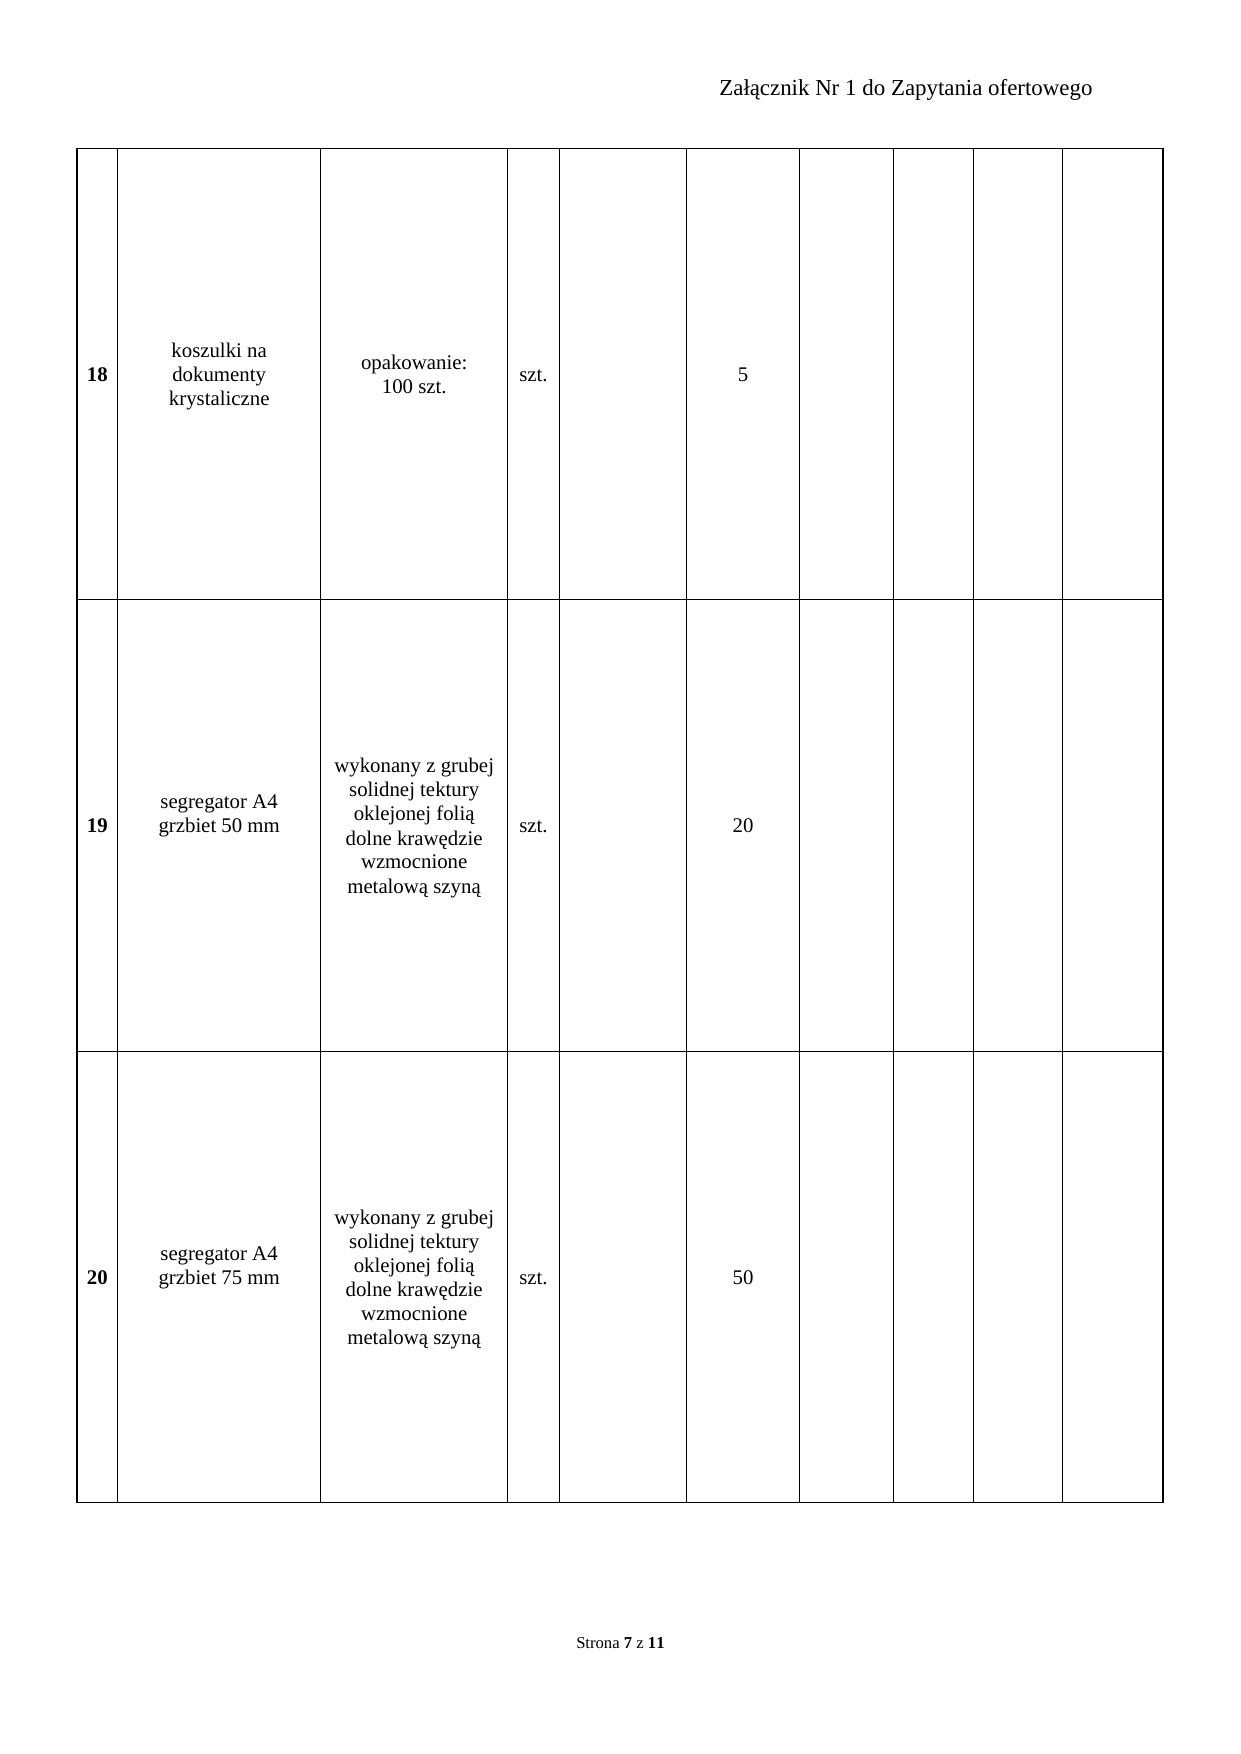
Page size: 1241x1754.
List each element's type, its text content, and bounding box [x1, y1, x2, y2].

table_cell [894, 1052, 973, 1502]
table_cell 20 [78, 1052, 117, 1502]
table_cell 18 [78, 149, 117, 599]
table_cell [800, 149, 893, 599]
table_cell [560, 149, 686, 599]
table_cell [894, 149, 973, 599]
table_cell [1063, 149, 1162, 599]
table_cell [1063, 600, 1162, 1051]
table_cell segregator A4 grzbiet 50 mm [118, 600, 320, 1051]
table_cell segregator A4 grzbiet 75 mm [118, 1052, 320, 1502]
table_cell szt. [508, 600, 559, 1051]
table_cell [321, 149, 507, 599]
table_cell [560, 1052, 686, 1502]
table_cell [974, 600, 1062, 1051]
table_cell szt. [508, 149, 559, 599]
table_cell koszulki na dokumenty krystaliczne [118, 149, 320, 599]
table_cell [894, 600, 973, 1051]
table_cell [560, 600, 686, 1051]
table_cell wykonany z grubej solidnej tektury oklejonej folią dolne krawędzie wzmocnione metalową szyną [321, 600, 507, 1051]
table_cell 50 [687, 1052, 799, 1502]
table_cell [800, 600, 893, 1051]
table_cell [800, 1052, 893, 1502]
table_cell [974, 1052, 1062, 1502]
table_cell szt. [508, 1052, 559, 1502]
table_cell 19 [78, 600, 117, 1051]
table_cell [974, 149, 1062, 599]
table_cell 5 [687, 149, 799, 599]
table_cell [1063, 1052, 1162, 1502]
table_cell 20 [687, 600, 799, 1051]
table_cell wykonany z grubej solidnej tektury oklejonej folią dolne krawędzie wzmocnione metalową szyną [321, 1052, 507, 1502]
